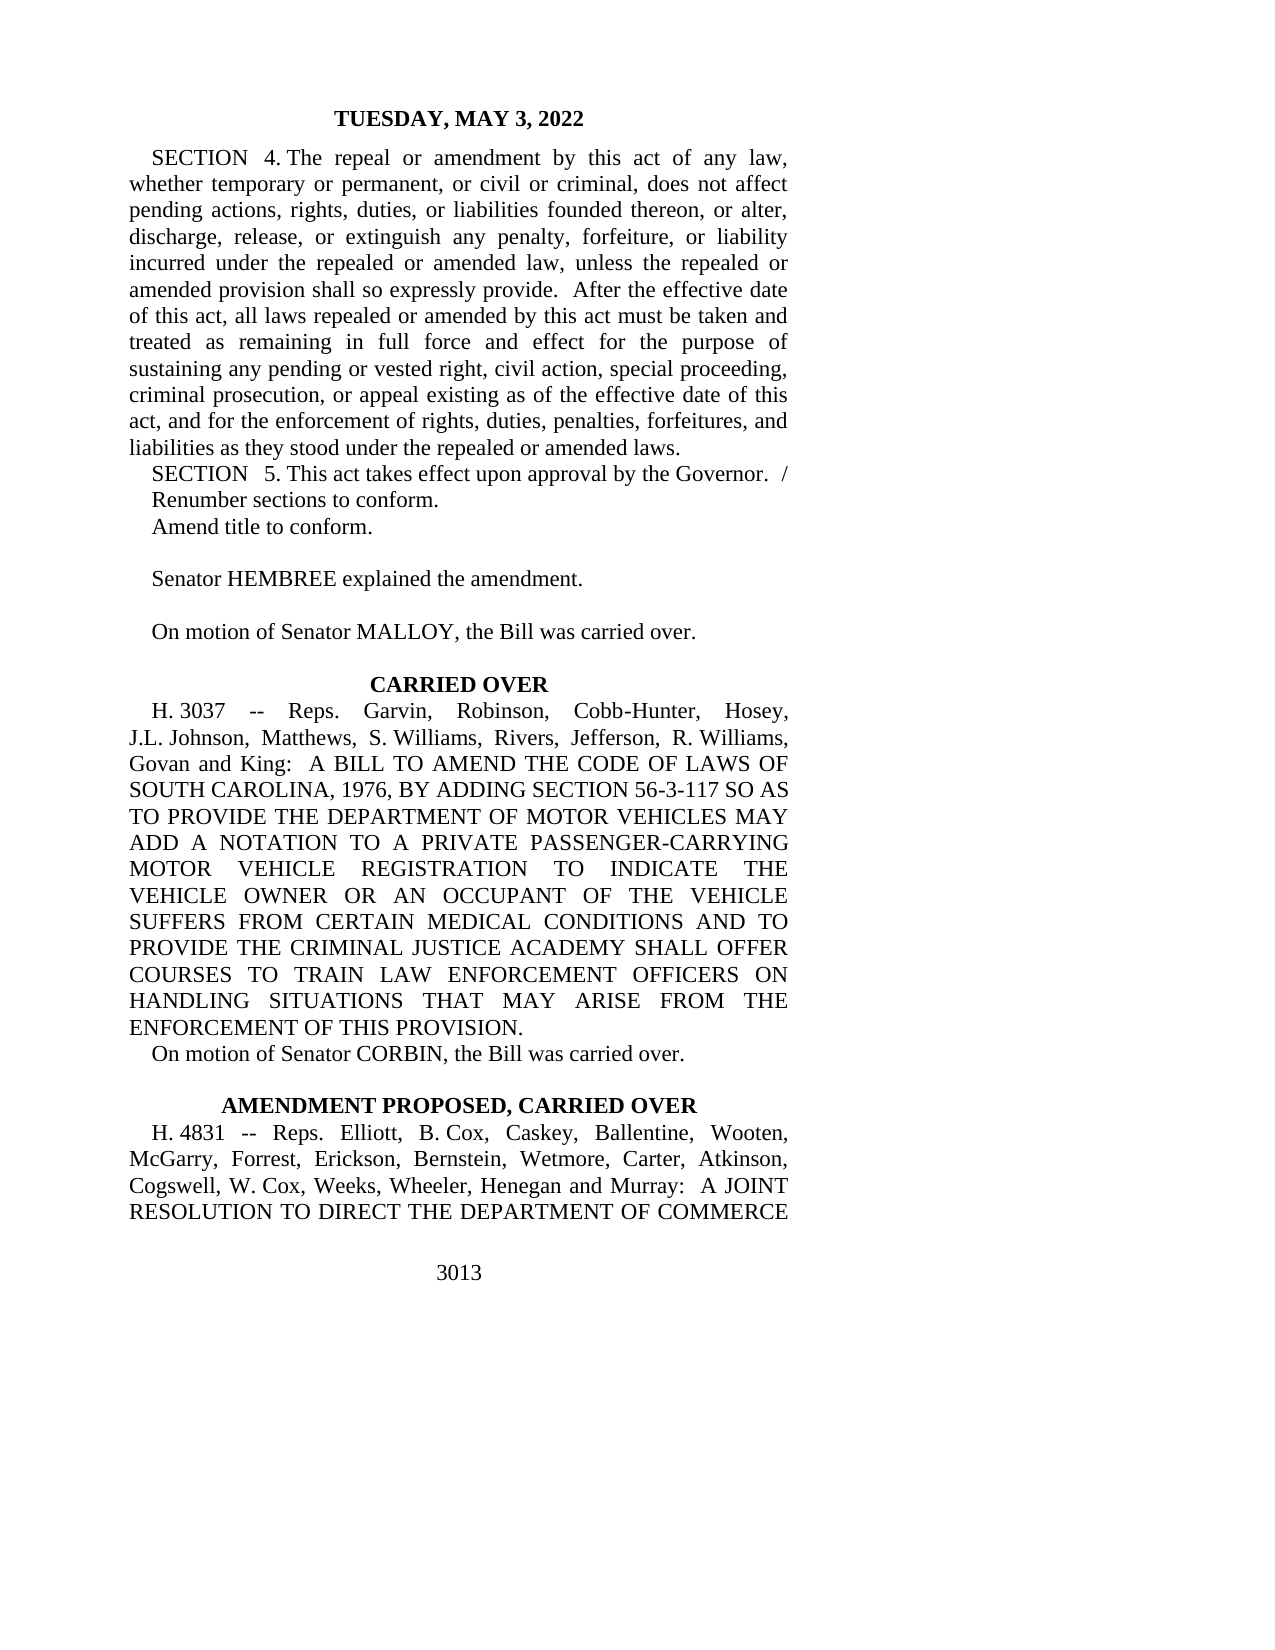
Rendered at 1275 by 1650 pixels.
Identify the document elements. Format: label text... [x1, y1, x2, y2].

text Senator HEMBREE explained the amendment. [129, 566, 789, 592]
text Amend title to conform. [129, 513, 789, 539]
text SECTION 4. The repeal or amendment by this act of any law, whether temporary or permanent, or civil or criminal, does not affect pending actions, rights, duties, or liabilities founded thereon, or alter, discharge, release, or extinguish any penalty, forfeiture, or liability incurred under the repealed or amended law, unless the repealed or amended provision shall so expressly provide. After the effective date of this act, all laws repealed or amended by this act must be taken and treated as remaining in full force and effect for the purpose of sustaining any pending or vested right, civil action, special proceeding, criminal prosecution, or appeal existing as of the effective date of this act, and for the enforcement of rights, duties, penalties, forfeitures, and liabilities as they stood under the repealed or amended laws. [129, 144, 789, 460]
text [129, 1119, 789, 1224]
text Renumber sections to conform. [129, 486, 789, 513]
text On motion of Senator CORBIN, the Bill was carried over. [129, 1040, 789, 1066]
text CARRIED OVER [129, 671, 789, 697]
text H. 3037 -- Reps. Garvin, Robinson, Cobb-Hunter, Hosey, J.L. Johnson, Matthews, S. Williams, Rivers, Jefferson, R. Williams, Govan and King: A BILL TO AMEND THE CODE OF LAWS OF SOUTH CAROLINA, 1976, BY ADDING SECTION 56-3-117 SO AS TO PROVIDE THE DEPARTMENT OF MOTOR VEHICLES MAY ADD A NOTATION TO A PRIVATE PASSENGER-CARRYING MOTOR VEHICLE REGISTRATION TO INDICATE THE VEHICLE OWNER OR AN OCCUPANT OF THE VEHICLE SUFFERS FROM CERTAIN MEDICAL CONDITIONS AND TO PROVIDE THE CRIMINAL JUSTICE ACADEMY SHALL OFFER COURSES TO TRAIN LAW ENFORCEMENT OFFICERS ON HANDLING SITUATIONS THAT MAY ARISE FROM THE ENFORCEMENT OF THIS PROVISION. [129, 697, 789, 1040]
text AMENDMENT PROPOSED, CARRIED OVER [129, 1093, 789, 1119]
text SECTION 5. This act takes effect upon approval by the Governor. / [129, 460, 789, 486]
text On motion of Senator MALLOY, the Bill was carried over. [129, 618, 789, 644]
